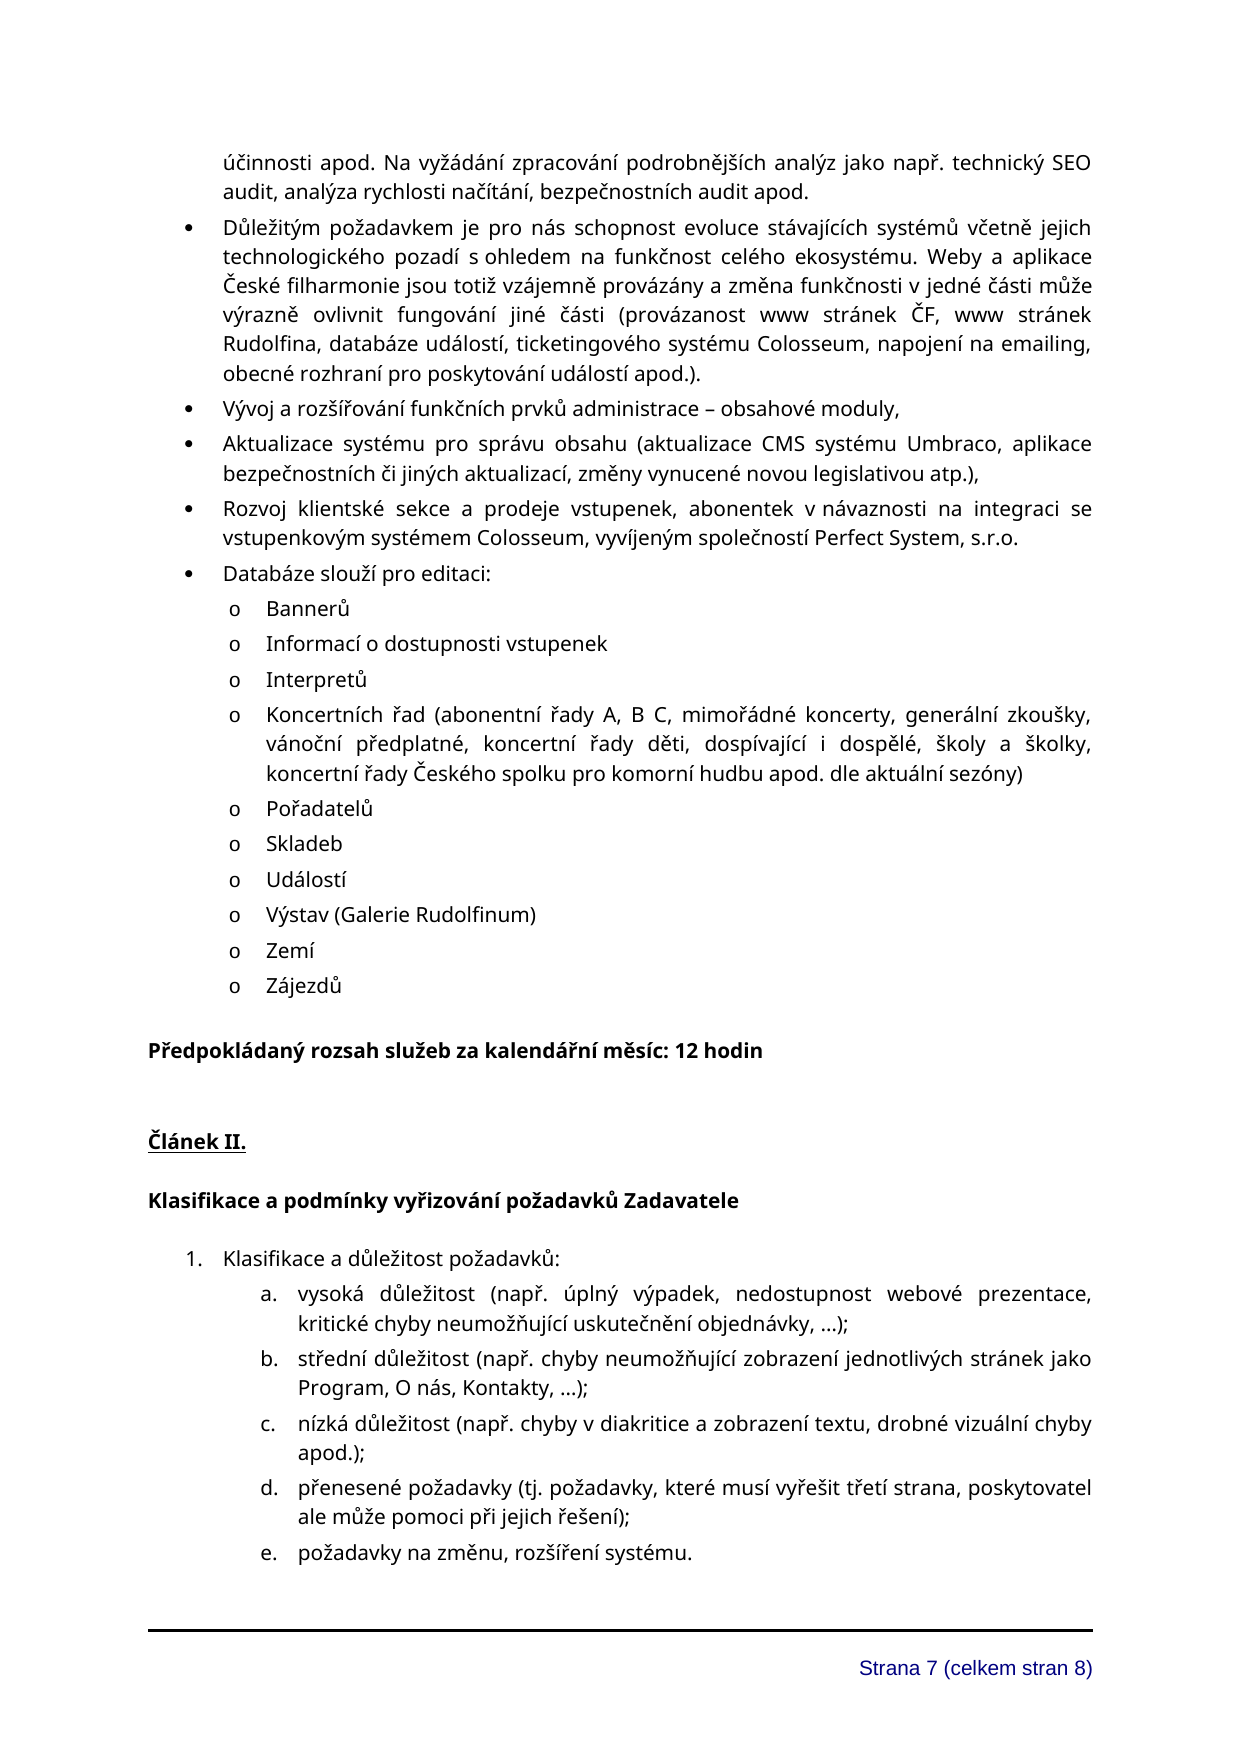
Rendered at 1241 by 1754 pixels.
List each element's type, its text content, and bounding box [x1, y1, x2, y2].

list Interpretů [228, 664, 1093, 693]
text Klasifikace a podmínky vyřizování požadavků Zadavatele [148, 1185, 1093, 1214]
text Předpokládaný rozsah služeb za kalendářní měsíc: 12 hodin [148, 1035, 1093, 1064]
list Vývoj a rozšířování funkčních prvků administrace – obsahové moduly, [185, 393, 1093, 423]
list Zemí [228, 935, 1093, 964]
list Skladeb [228, 829, 1093, 858]
list přenesené požadavky (tj. požadavky, které musí vyřešit třetí strana, poskytovatel ale může pomoci při jejich řešení); [260, 1473, 1093, 1531]
list Událostí [228, 864, 1093, 893]
list vysoká důležitost (např. úplný výpadek, nedostupnost webové prezentace, kritické chyby neumožňující uskutečnění objednávky, …); [260, 1279, 1093, 1337]
text Článek II. [148, 1127, 1093, 1156]
list Zájezdů [228, 971, 1093, 1000]
list Informací o dostupnosti vstupenek [228, 629, 1093, 658]
list Důležitým požadavkem je pro nás schopnost evoluce stávajících systémů včetně jejich technologického pozadí s ohledem na funkčnost celého ekosystému. Weby a aplikace České filharmonie jsou totiž vzájemně provázány a změna funkčnosti v jedné části může výrazně ovlivnit fungování jiné části (provázanost www stránek ČF, www stránek Rudolfina, databáze událostí, ticketingového systému Colosseum, napojení na emailing, obecné rozhraní pro poskytování událostí apod.). [185, 212, 1093, 387]
list Pořadatelů [228, 793, 1093, 823]
list Rozvoj klientské sekce a prodeje vstupenek, abonentek v návaznosti na integraci se vstupenkovým systémem Colosseum, vyvíjeným společností Perfect System, s.r.o. [185, 493, 1093, 552]
list Koncertních řad (abonentní řady A, B C, mimořádné koncerty, generální zkoušky, vánoční předplatné, koncertní řady děti, dospívající i dospělé, školy a školky, koncertní řady Českého spolku pro komorní hudbu apod. dle aktuální sezóny) [228, 700, 1093, 787]
list Databáze slouží pro editaci: [185, 558, 1093, 587]
list střední důležitost (např. chyby neumožňující zobrazení jednotlivých stránek jako Program, O nás, Kontakty, …); [260, 1343, 1093, 1402]
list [185, 148, 1093, 206]
list nízká důležitost (např. chyby v diakritice a zobrazení textu, drobné vizuální chyby apod.); [260, 1408, 1093, 1466]
list požadavky na změnu, rozšíření systému. [260, 1537, 1093, 1566]
list Aktualizace systému pro správu obsahu (aktualizace CMS systému Umbraco, aplikace bezpečnostních či jiných aktualizací, změny vynucené novou legislativou atp.), [185, 429, 1093, 487]
list Bannerů [228, 593, 1093, 623]
list Klasifikace a důležitost požadavků: [185, 1243, 1093, 1273]
list Výstav (Galerie Rudolfinum) [228, 900, 1093, 929]
